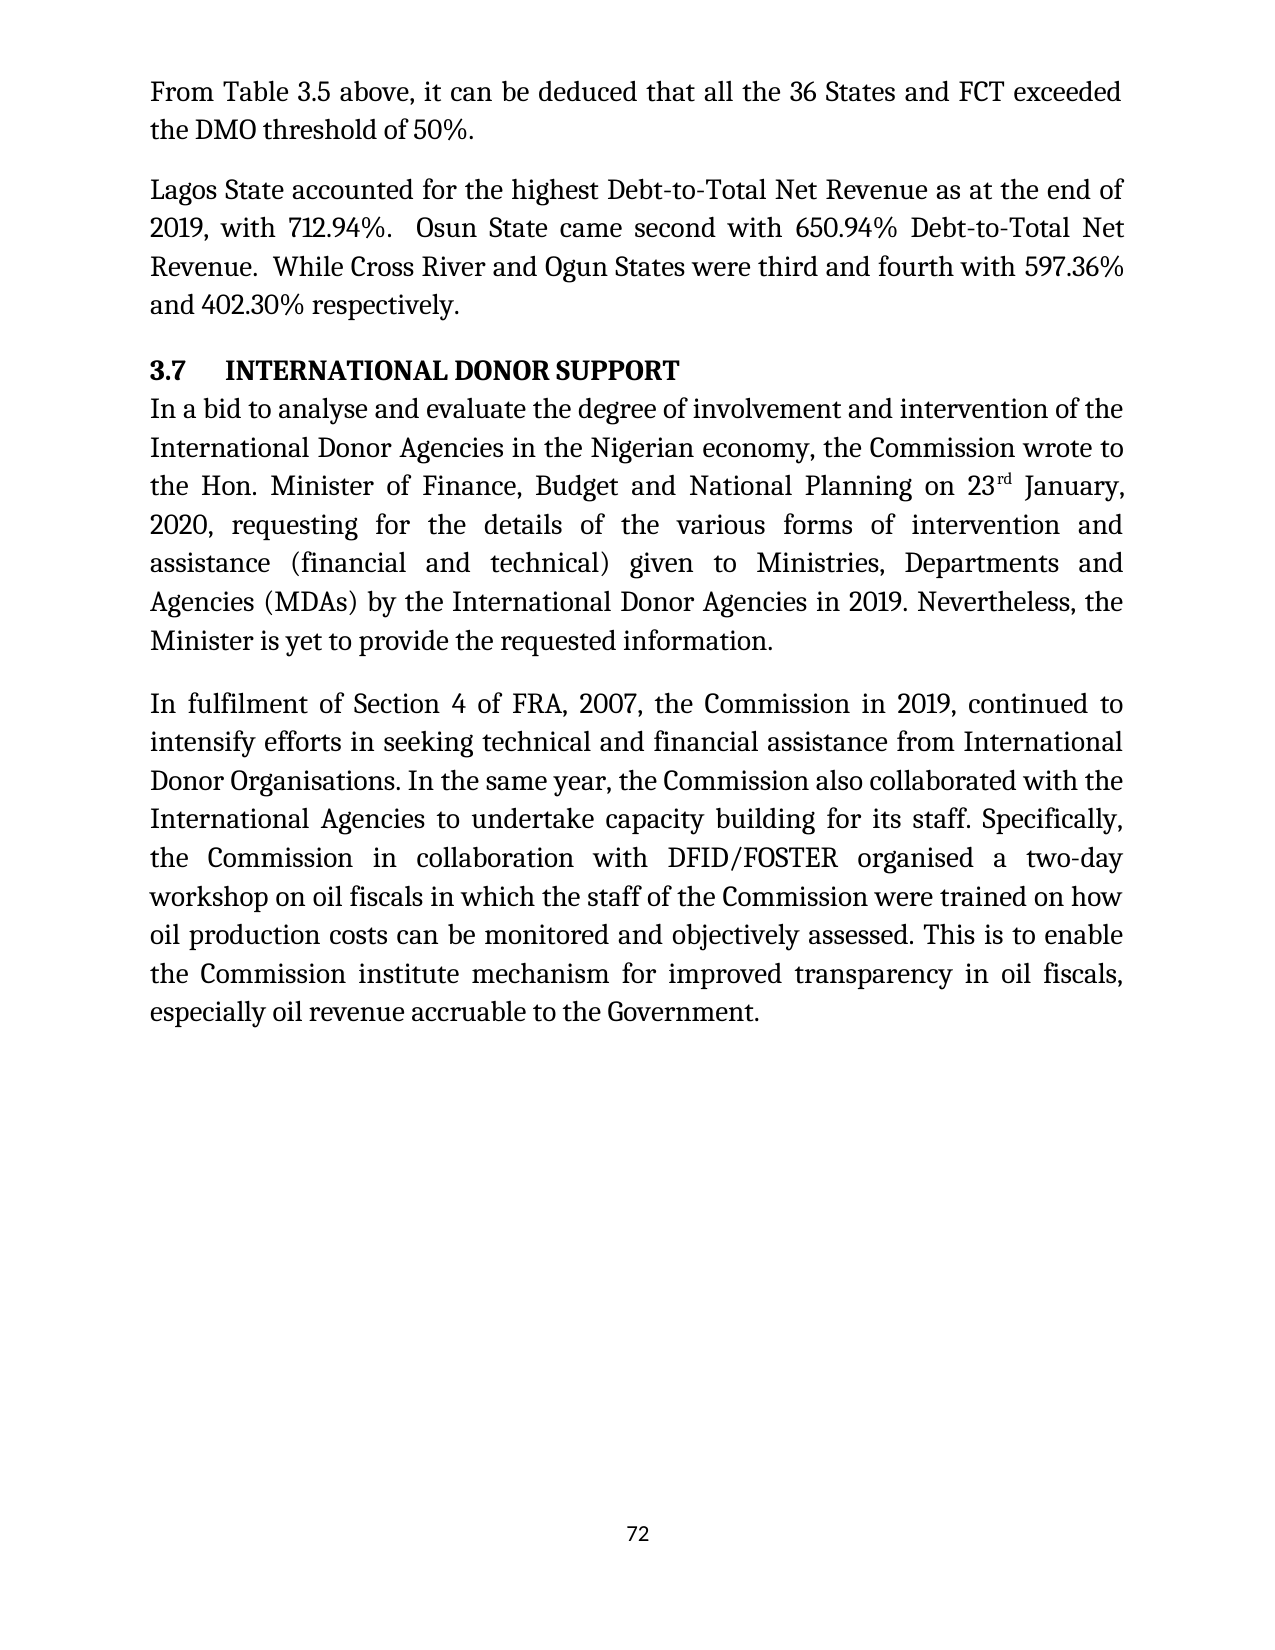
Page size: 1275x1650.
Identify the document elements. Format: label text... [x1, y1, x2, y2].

text From Table 3.5 above, it can be deduced that all the 36 States and FCT exceeded the DMO threshold of 50%. [150, 75, 1125, 147]
text Lagos State accounted for the highest Debt-to-Total Net Revenue as at the end of 2019, with 712.94%. Osun State came second with 650.94% Debt-to-Total Net Revenue. While Cross River and Ogun States were third and fourth with 597.36% and 402.30% respectively. [150, 173, 1125, 322]
text In fulfilment of Section 4 of FRA, 2007, the Commission in 2019, continued to intensify efforts in seeking technical and financial assistance from International Donor Organisations. In the same year, the Commission also collaborated with the International Agencies to undertake capacity building for its staff. Specifically, the Commission in collaboration with DFID/FOSTER organised a two-day workshop on oil fiscals in which the staff of the Commission were trained on how oil production costs can be monitored and objectively assessed. This is to enable the Commission institute mechanism for improved transparency in oil fiscals, especially oil revenue accruable to the Government. [150, 687, 1125, 1029]
text 3.7 INTERNATIONAL DONOR SUPPORT [150, 354, 1125, 387]
text In a bid to analyse and evaluate the degree of involvement and intervention of the International Donor Agencies in the Nigerian economy, the Commission wrote to the Hon. Minister of Finance, Budget and National Planning on 23rd January, 2020, requesting for the details of the various forms of intervention and assistance (financial and technical) given to Ministries, Departments and Agencies (MDAs) by the International Donor Agencies in 2019. Nevertheless, the Minister is yet to provide the requested information. [150, 392, 1125, 657]
